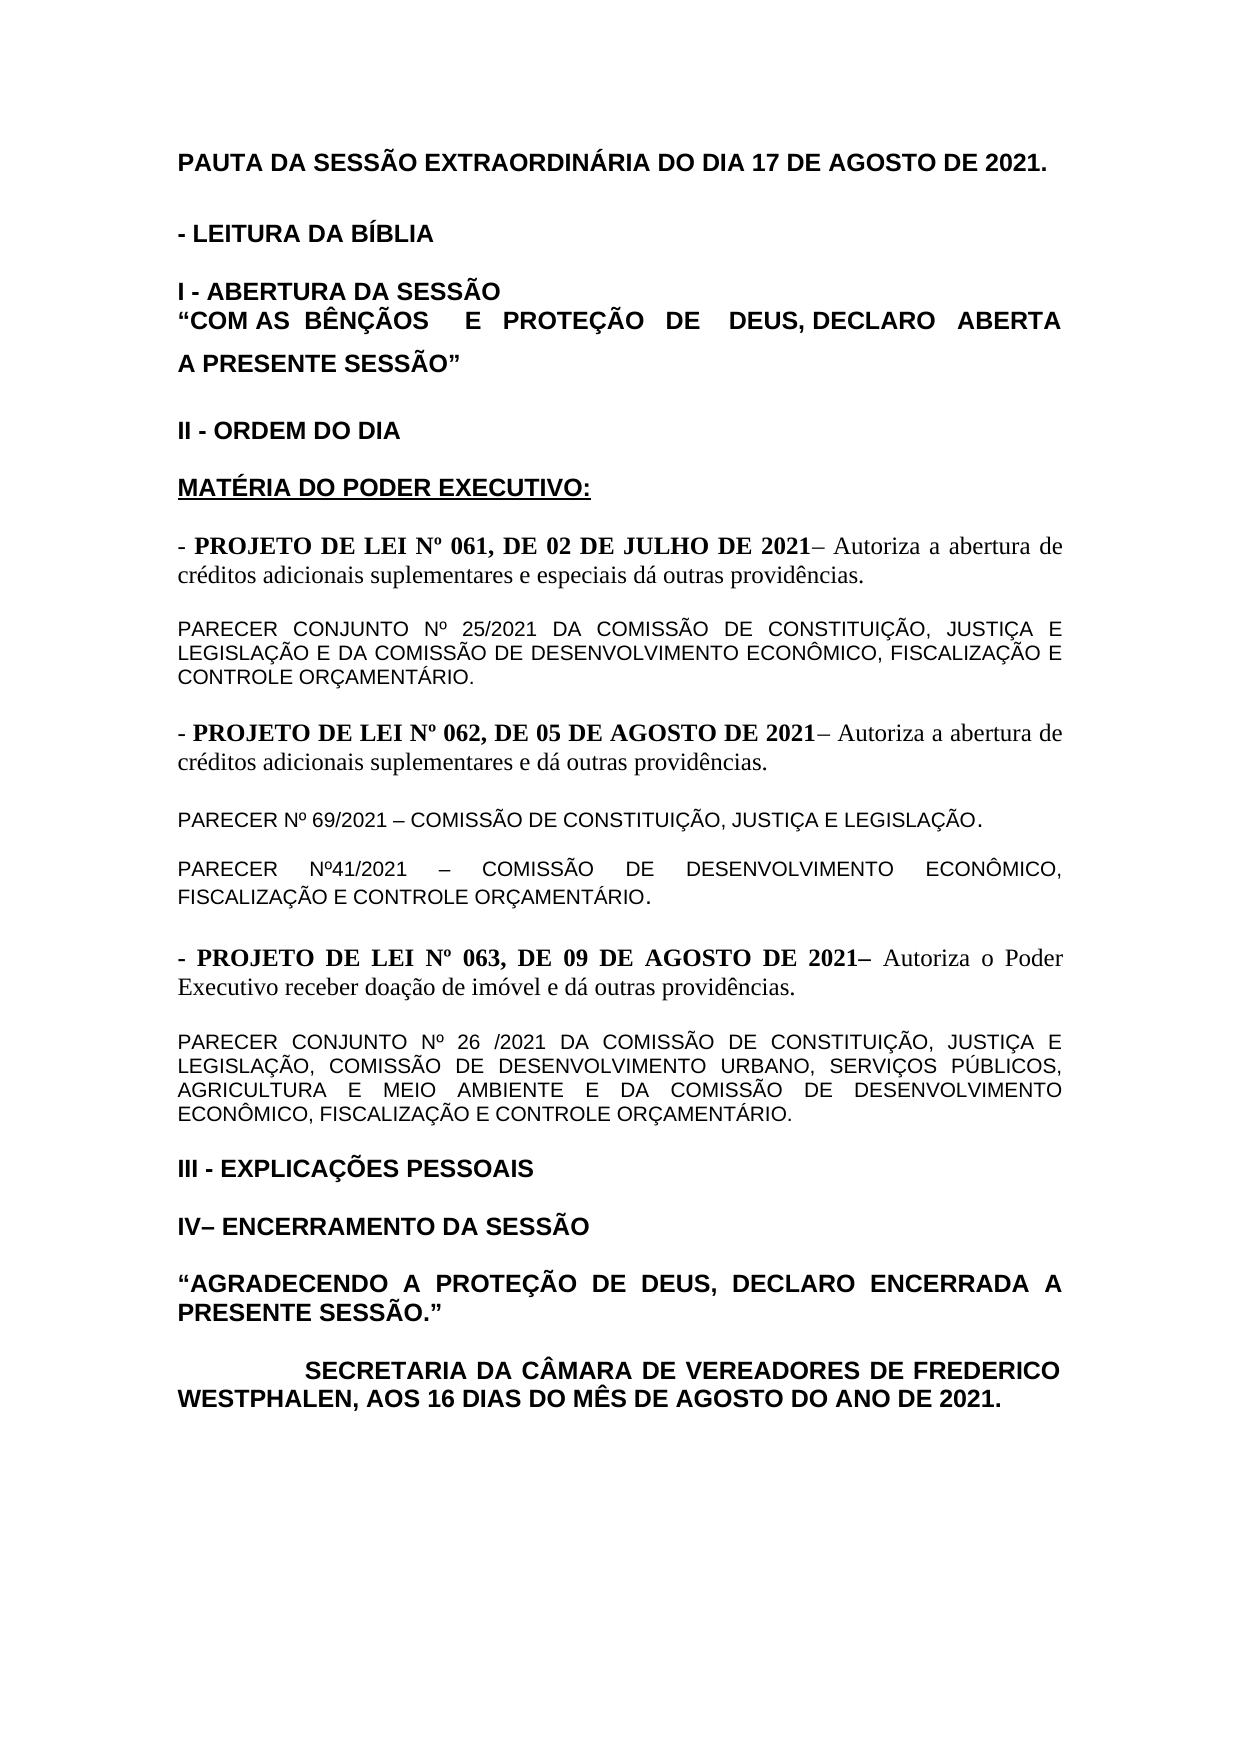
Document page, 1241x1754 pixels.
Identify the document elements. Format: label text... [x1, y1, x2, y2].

text IV– ENCERRAMENTO DA SESSÃO [177, 1212, 1063, 1241]
text II - ORDEM DO DIA [177, 416, 1063, 445]
text III - EXPLICAÇÕES PESSOAIS [177, 1154, 1063, 1183]
text - PROJETO DE LEI Nº 062, DE 05 DE AGOSTO DE 2021– Autoriza a abertura de créditos adicionais suplementares e dá outras providências. [177, 718, 1063, 775]
text I - ABERTURA DA SESSÃO [177, 277, 1063, 306]
subtitle PAUTA DA SESSÃO EXTRAORDINÁRIA DO DIA 17 DE AGOSTO DE 2021. [177, 148, 1063, 176]
text PARECER Nº41/2021 – COMISSÃO DE DESENVOLVIMENTO ECONÔMICO, FISCALIZAÇÃO E CONTROLE ORÇAMENTÁRIO. [177, 857, 1063, 909]
text PARECER CONJUNTO Nº 26 /2021 DA COMISSÃO DE CONSTITUIÇÃO, JUSTIÇA E LEGISLAÇÃO, COMISSÃO DE DESENVOLVIMENTO URBANO, SERVIÇOS PÚBLICOS, AGRICULTURA E MEIO AMBIENTE E DA COMISSÃO DE DESENVOLVIMENTO ECONÔMICO, FISCALIZAÇÃO E CONTROLE ORÇAMENTÁRIO. [177, 1030, 1063, 1126]
text - PROJETO DE LEI Nº 061, DE 02 DE JULHO DE 2021– Autoriza a abertura de créditos adicionais suplementares e especiais dá outras providências. [177, 531, 1063, 588]
text PARECER Nº 69/2021 – COMISSÃO DE CONSTITUIÇÃO, JUSTIÇA E LEGISLAÇÃO. [177, 804, 1063, 833]
text MATÉRIA DO PODER EXECUTIVO: [177, 473, 1063, 502]
text - PROJETO DE LEI Nº 063, DE 09 DE AGOSTO DE 2021– Autoriza o Poder Executivo receber doação de imóvel e dá outras providências. [177, 943, 1063, 1001]
text SECRETARIA DA CÂMARA DE VEREADORES DE FREDERICO WESTPHALEN, AOS 16 DIAS DO MÊS DE AGOSTO DO ANO DE 2021. [177, 1356, 1063, 1413]
text “AGRADECENDO A PROTEÇÃO DE DEUS, DECLARO ENCERRADA A PRESENTE SESSÃO.” [177, 1269, 1063, 1327]
text PARECER CONJUNTO Nº 25/2021 DA COMISSÃO DE CONSTITUIÇÃO, JUSTIÇA E LEGISLAÇÃO E DA COMISSÃO DE DESENVOLVIMENTO ECONÔMICO, FISCALIZAÇÃO E CONTROLE ORÇAMENTÁRIO. [177, 617, 1063, 689]
text “COM AS BÊNÇÃOS E PROTEÇÃO DE DEUS, DECLARO ABERTA A PRESENTE SESSÃO” [177, 306, 1063, 378]
text - LEITURA DA BÍBLIA [177, 219, 1063, 248]
